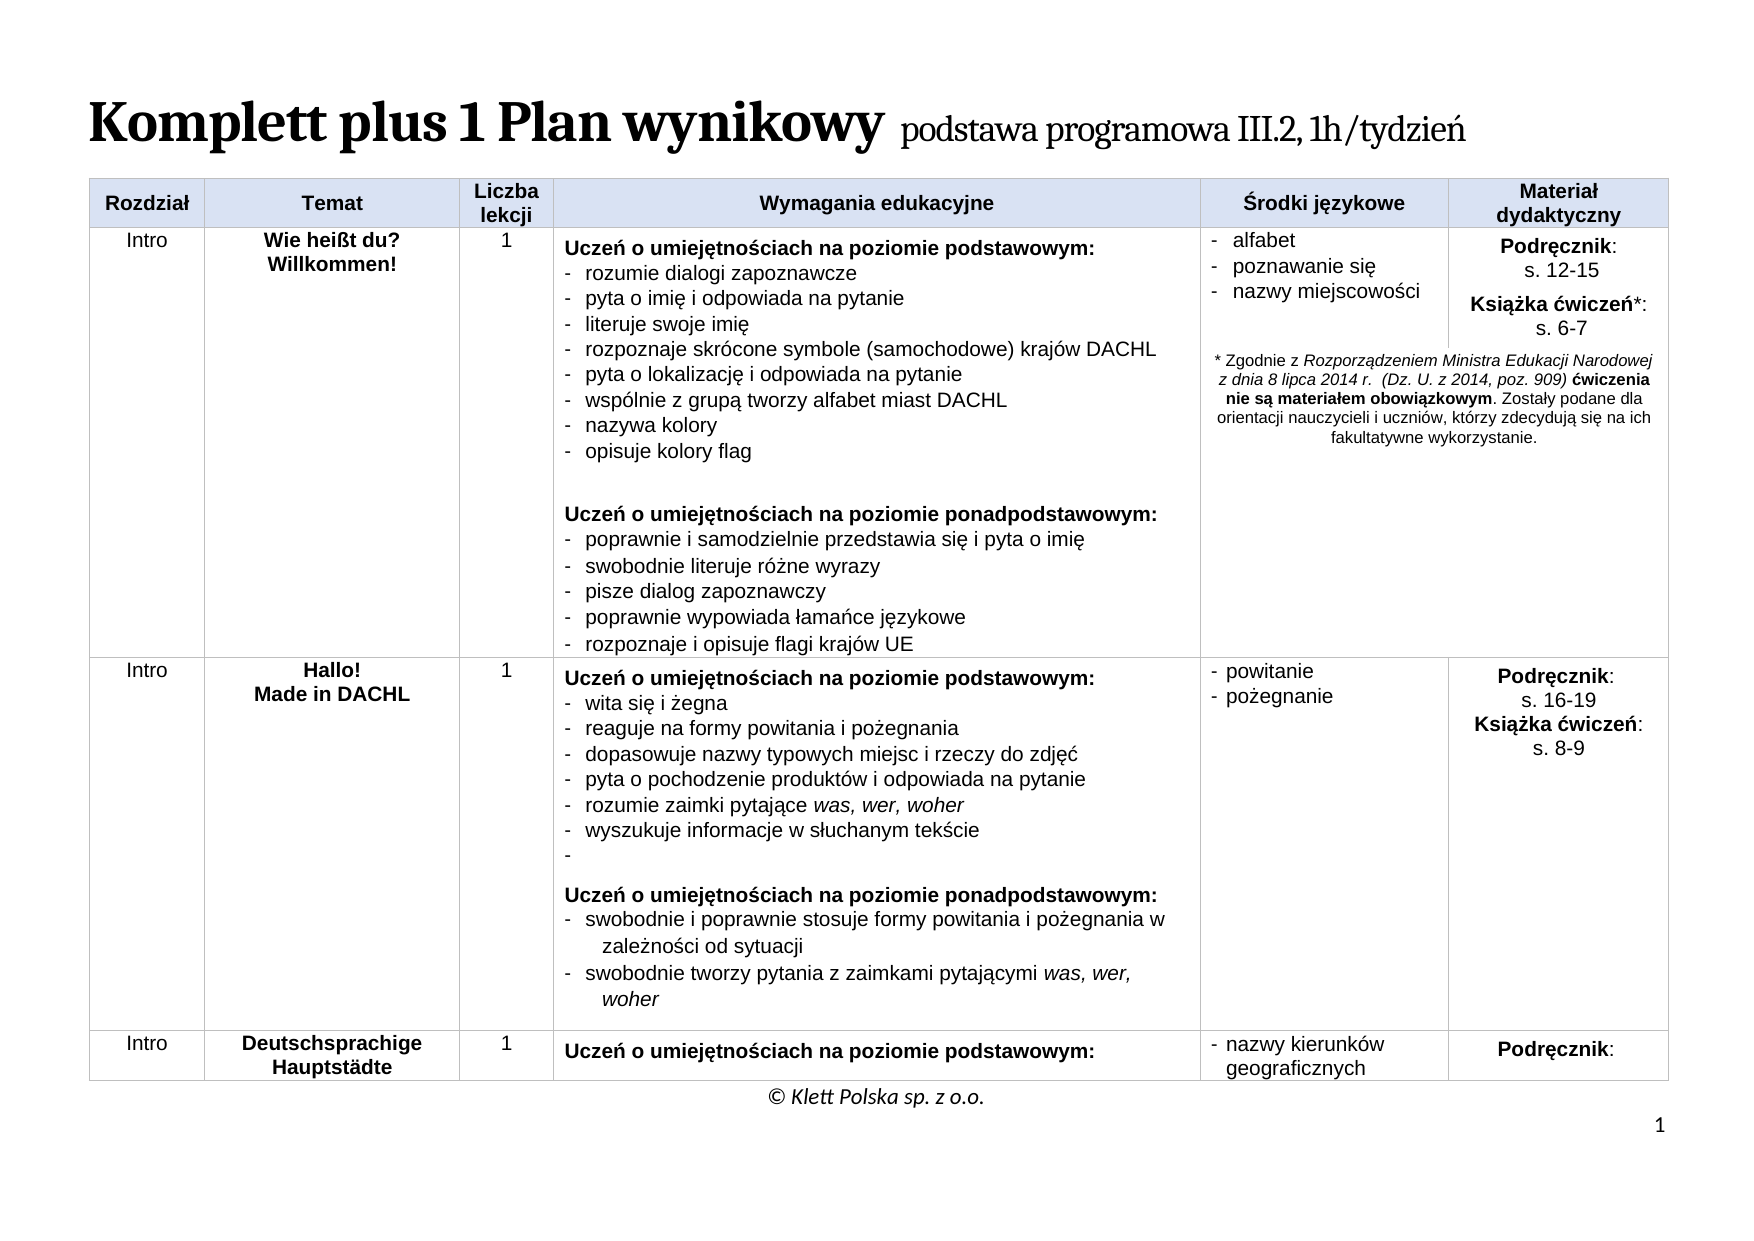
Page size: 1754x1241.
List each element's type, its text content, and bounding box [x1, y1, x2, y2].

text Komplett plus 1 Plan wynikowy podstawa programowa III.2, 1h/tydzień [89, 89, 1665, 156]
table_cell Podręcznik: s. 16-19 Książka ćwiczeń: s. 8-9 [1449, 658, 1668, 1030]
table_cell Wie heißt du? Willkommen! [205, 228, 459, 657]
table_cell Hallo! Made in DACHL [205, 658, 459, 1030]
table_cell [1449, 1031, 1668, 1080]
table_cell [554, 1031, 1200, 1080]
table_cell 1 [460, 1031, 553, 1080]
table_cell 1 [460, 658, 553, 1030]
table_cell nazwy kierunków geograficznych [1201, 1031, 1448, 1080]
table_cell Uczeń o umiejętnościach na poziomie podstawowym: rozumie dialogi zapoznawcze pyta o imię i odpowiada na pytanie literuje swoje imię rozpoznaje skrócone symbole (samochodowe) krajów DACHL pyta o lokalizację i odpowiada na pytanie wspólnie z grupą tworzy alfabet miast DACHL nazywa kolory opisuje kolory flag Uczeń o umiejętnościach na poziomie ponadpodstawowym: poprawnie i samodzielnie przedstawia się i pyta o imię swobodnie literuje różne wyrazy pisze dialog zapoznawczy poprawnie wypowiada łamańce językowe rozpoznaje i opisuje flagi krajów UE [554, 228, 1200, 657]
table_cell Deutschsprachige Hauptstädte [205, 1031, 459, 1080]
table_cell powitanie pożegnanie [1201, 658, 1448, 1030]
table_cell Intro [90, 1031, 204, 1080]
table_header Materiał dydaktyczny [1449, 179, 1668, 227]
table_header Liczba lekcji [460, 179, 553, 227]
table_header Wymagania edukacyjne [554, 179, 1200, 227]
table_header Rozdział [90, 179, 204, 227]
table_cell Podręcznik: s. 12-15 Książka ćwiczeń*: s. 6-7 [1449, 228, 1668, 347]
table_cell Intro [90, 228, 204, 657]
table_cell alfabet poznawanie się nazwy miejscowości [1201, 228, 1448, 347]
table_cell Uczeń o umiejętnościach na poziomie podstawowym: wita się i żegna reaguje na formy powitania i pożegnania dopasowuje nazwy typowych miejsc i rzeczy do zdjęć pyta o pochodzenie produktów i odpowiada na pytanie rozumie zaimki pytające was, wer, woher wyszukuje informacje w słuchanym tekście Uczeń o umiejętnościach na poziomie ponadpodstawowym: swobodnie i poprawnie stosuje formy powitania i pożegnania w zależności od sytuacji swobodnie tworzy pytania z zaimkami pytającymi was, wer, woher [554, 658, 1200, 1030]
table_cell Intro [90, 658, 204, 1030]
table_cell 1 [460, 228, 553, 657]
table_cell * Zgodnie z Rozporządzeniem Ministra Edukacji Narodowej z dnia 8 lipca 2014 r. (Dz. U. z 2014, poz. 909) ćwiczenia nie są materiałem obowiązkowym. Zostały podane dla orientacji nauczycieli i uczniów, którzy zdecydują się na ich fakultatywne wykorzystanie. [1201, 349, 1668, 657]
table_header Temat [205, 179, 459, 227]
table_header Środki językowe [1201, 179, 1448, 227]
